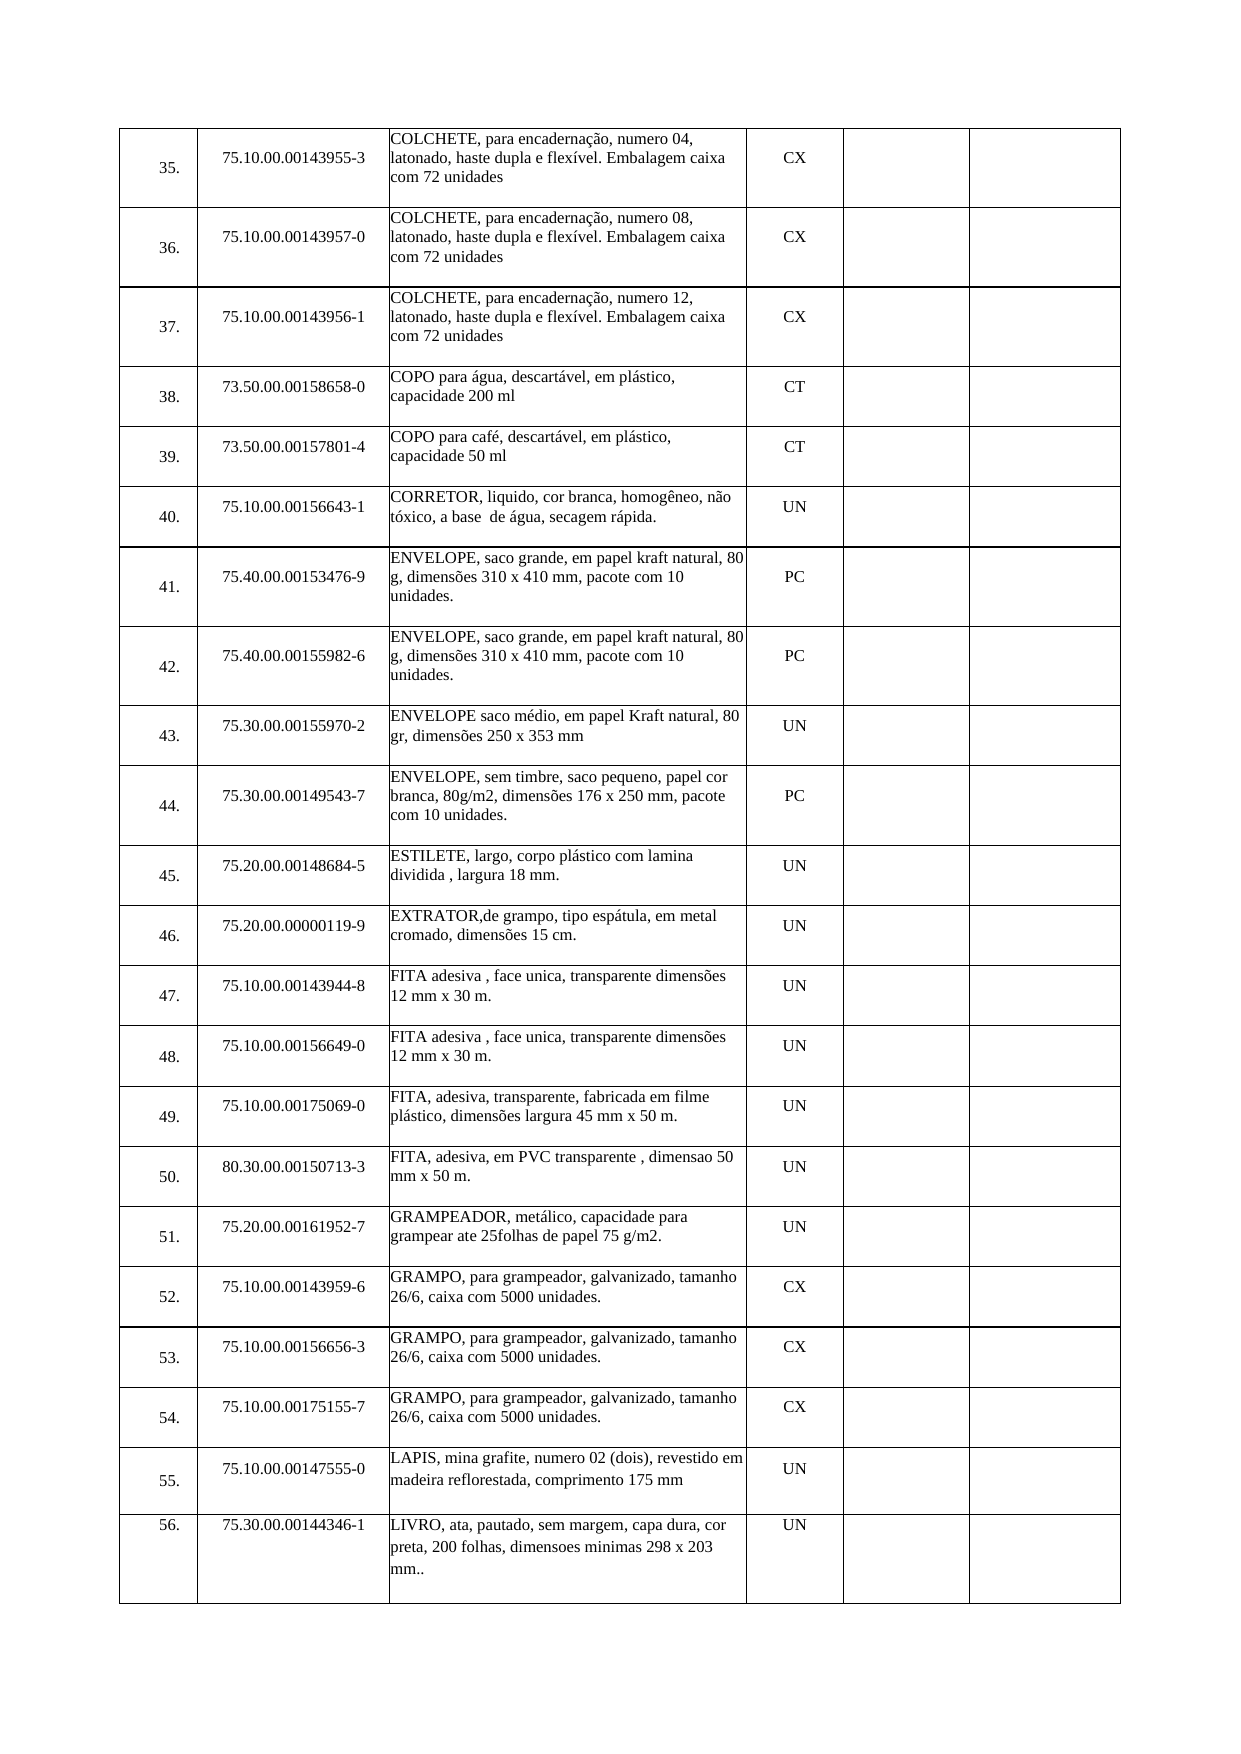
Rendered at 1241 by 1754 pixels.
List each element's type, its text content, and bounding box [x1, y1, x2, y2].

table_cell [970, 1388, 1120, 1447]
table_cell 75.10.00.00175069-0 [198, 1087, 389, 1146]
table_cell CT [747, 367, 843, 426]
table_cell [844, 1328, 969, 1387]
table_cell CX [747, 208, 843, 286]
table_cell 75.20.00.00000119-9 [198, 906, 389, 965]
table_cell [970, 367, 1120, 426]
table_cell ENVELOPE saco médio, em papel Kraft natural, 80 gr, dimensões 250 x 353 mm [390, 706, 746, 765]
table_cell COLCHETE, para encadernação, numero 04, latonado, haste dupla e flexível. Embalagem caixa com 72 unidades [390, 129, 746, 207]
table_cell [970, 427, 1120, 486]
table_cell [120, 1328, 197, 1387]
table_cell UN [747, 966, 843, 1025]
table_cell UN [747, 1026, 843, 1086]
table_cell [970, 906, 1120, 965]
table_cell [844, 766, 969, 845]
table_cell COPO para água, descartável, em plástico, capacidade 200 ml [390, 367, 746, 426]
table_cell [120, 208, 197, 286]
table_cell 75.10.00.00143959-6 [198, 1267, 389, 1326]
table_cell [120, 906, 197, 965]
table_cell FITA, adesiva, em PVC transparente , dimensao 50 mm x 50 m. [390, 1147, 746, 1206]
table_cell [120, 1087, 197, 1146]
table_cell CX [747, 1388, 843, 1447]
table_cell CX [747, 1267, 843, 1326]
table_cell [970, 129, 1120, 207]
table_cell [120, 706, 197, 765]
table_cell ENVELOPE, saco grande, em papel kraft natural, 80 g, dimensões 310 x 410 mm, pacote com 10 unidades. [390, 627, 746, 705]
table_cell UN [747, 706, 843, 765]
table_cell [120, 427, 197, 486]
table_cell [844, 548, 969, 626]
table_cell 75.40.00.00153476-9 [198, 548, 389, 626]
table_cell [120, 1147, 197, 1206]
table_cell [970, 1448, 1120, 1514]
table_cell GRAMPO, para grampeador, galvanizado, tamanho 26/6, caixa com 5000 unidades. [390, 1388, 746, 1447]
table_cell 75.10.00.00143944-8 [198, 966, 389, 1025]
table_cell UN [747, 1448, 843, 1514]
table_cell [120, 966, 197, 1025]
table_cell [120, 487, 197, 546]
table_cell [120, 1267, 197, 1326]
table_cell [844, 846, 969, 905]
table_cell 75.10.00.00156649-0 [198, 1026, 389, 1086]
table_cell [844, 706, 969, 765]
table_cell [844, 627, 969, 705]
table_cell UN [747, 1087, 843, 1146]
table_cell CX [747, 1328, 843, 1387]
table_cell 73.50.00.00157801-4 [198, 427, 389, 486]
table_cell [120, 846, 197, 905]
table_cell CORRETOR, liquido, cor branca, homogêneo, não tóxico, a base de água, secagem rápida. [390, 487, 746, 546]
table_cell 75.10.00.00156643-1 [198, 487, 389, 546]
table_cell EXTRATOR,de grampo, tipo espátula, em metal cromado, dimensões 15 cm. [390, 906, 746, 965]
table_cell GRAMPO, para grampeador, galvanizado, tamanho 26/6, caixa com 5000 unidades. [390, 1267, 746, 1326]
table_cell [970, 846, 1120, 905]
table_cell COLCHETE, para encadernação, numero 12, latonado, haste dupla e flexível. Embalagem caixa com 72 unidades [390, 288, 746, 366]
table_cell 75.10.00.00143956-1 [198, 288, 389, 366]
table_cell [120, 548, 197, 626]
table_cell [970, 1328, 1120, 1387]
table_cell [120, 1388, 197, 1447]
table_cell [844, 129, 969, 207]
table_cell [844, 1515, 969, 1603]
table_cell GRAMPEADOR, metálico, capacidade para grampear ate 25folhas de papel 75 g/m2. [390, 1207, 746, 1266]
table_cell 73.50.00.00158658-0 [198, 367, 389, 426]
table_cell [844, 1267, 969, 1326]
table_cell 80.30.00.00150713-3 [198, 1147, 389, 1206]
table_cell [120, 1026, 197, 1086]
table_cell ESTILETE, largo, corpo plástico com lamina dividida , largura 18 mm. [390, 846, 746, 905]
table_cell 75.30.00.00155970-2 [198, 706, 389, 765]
table_cell UN [747, 1515, 843, 1603]
table_cell CX [747, 288, 843, 366]
table_cell [970, 1515, 1120, 1603]
table_cell PC [747, 627, 843, 705]
table_cell [120, 288, 197, 366]
table_cell [120, 367, 197, 426]
table_cell [970, 1267, 1120, 1326]
table_cell [120, 766, 197, 845]
table_cell PC [747, 548, 843, 626]
table_cell FITA adesiva , face unica, transparente dimensões 12 mm x 30 m. [390, 966, 746, 1025]
table_cell GRAMPO, para grampeador, galvanizado, tamanho 26/6, caixa com 5000 unidades. [390, 1328, 746, 1387]
table_cell [970, 766, 1120, 845]
table_cell [970, 1026, 1120, 1086]
table_cell [970, 627, 1120, 705]
table_cell [970, 548, 1120, 626]
table_cell 75.10.00.00143957-0 [198, 208, 389, 286]
table_cell [844, 1147, 969, 1206]
table_cell [844, 1026, 969, 1086]
table_cell CX [747, 129, 843, 207]
table_cell [844, 208, 969, 286]
table_cell [970, 966, 1120, 1025]
table_cell [970, 487, 1120, 546]
table_cell [844, 966, 969, 1025]
table_cell [844, 427, 969, 486]
table_cell COPO para café, descartável, em plástico, capacidade 50 ml [390, 427, 746, 486]
table_cell 75.30.00.00144346-1 [198, 1515, 389, 1603]
table_cell [970, 1207, 1120, 1266]
table_cell 75.20.00.00161952-7 [198, 1207, 389, 1266]
table_cell [844, 1087, 969, 1146]
table_cell [844, 487, 969, 546]
table_cell PC [747, 766, 843, 845]
table_cell [844, 1388, 969, 1447]
table_cell [120, 1207, 197, 1266]
table_cell 75.20.00.00148684-5 [198, 846, 389, 905]
table_cell CT [747, 427, 843, 486]
table_cell ENVELOPE, saco grande, em papel kraft natural, 80 g, dimensões 310 x 410 mm, pacote com 10 unidades. [390, 548, 746, 626]
table_cell [120, 1448, 197, 1514]
table_cell UN [747, 1147, 843, 1206]
table_cell UN [747, 1207, 843, 1266]
table_cell UN [747, 846, 843, 905]
table_cell [844, 1448, 969, 1514]
table_cell ENVELOPE, sem timbre, saco pequeno, papel cor branca, 80g/m2, dimensões 176 x 250 mm, pacote com 10 unidades. [390, 766, 746, 845]
table_cell [844, 1207, 969, 1266]
table_cell UN [747, 487, 843, 546]
table_cell 75.30.00.00149543-7 [198, 766, 389, 845]
table_cell [970, 706, 1120, 765]
table_cell 75.10.00.00143955-3 [198, 129, 389, 207]
table_cell 75.10.00.00156656-3 [198, 1328, 389, 1387]
table_cell UN [747, 906, 843, 965]
table_cell [844, 288, 969, 366]
table_cell FITA, adesiva, transparente, fabricada em filme plástico, dimensões largura 45 mm x 50 m. [390, 1087, 746, 1146]
table_cell LIVRO, ata, pautado, sem margem, capa dura, cor preta, 200 folhas, dimensoes minimas 298 x 203 mm.. [390, 1515, 746, 1603]
table_cell [120, 627, 197, 705]
table_cell [970, 288, 1120, 366]
table_cell 75.40.00.00155982-6 [198, 627, 389, 705]
table_cell [970, 1087, 1120, 1146]
table_cell [844, 367, 969, 426]
table_cell 75.10.00.00147555-0 [198, 1448, 389, 1514]
table_cell LAPIS, mina grafite, numero 02 (dois), revestido em madeira reflorestada, comprimento 175 mm [390, 1448, 746, 1514]
table_cell 75.10.00.00175155-7 [198, 1388, 389, 1447]
table_cell COLCHETE, para encadernação, numero 08, latonado, haste dupla e flexível. Embalagem caixa com 72 unidades [390, 208, 746, 286]
table_cell [120, 129, 197, 207]
table_cell [970, 208, 1120, 286]
table_cell [844, 906, 969, 965]
table_cell [970, 1147, 1120, 1206]
table_cell [120, 1515, 197, 1603]
table_cell FITA adesiva , face unica, transparente dimensões 12 mm x 30 m. [390, 1026, 746, 1086]
